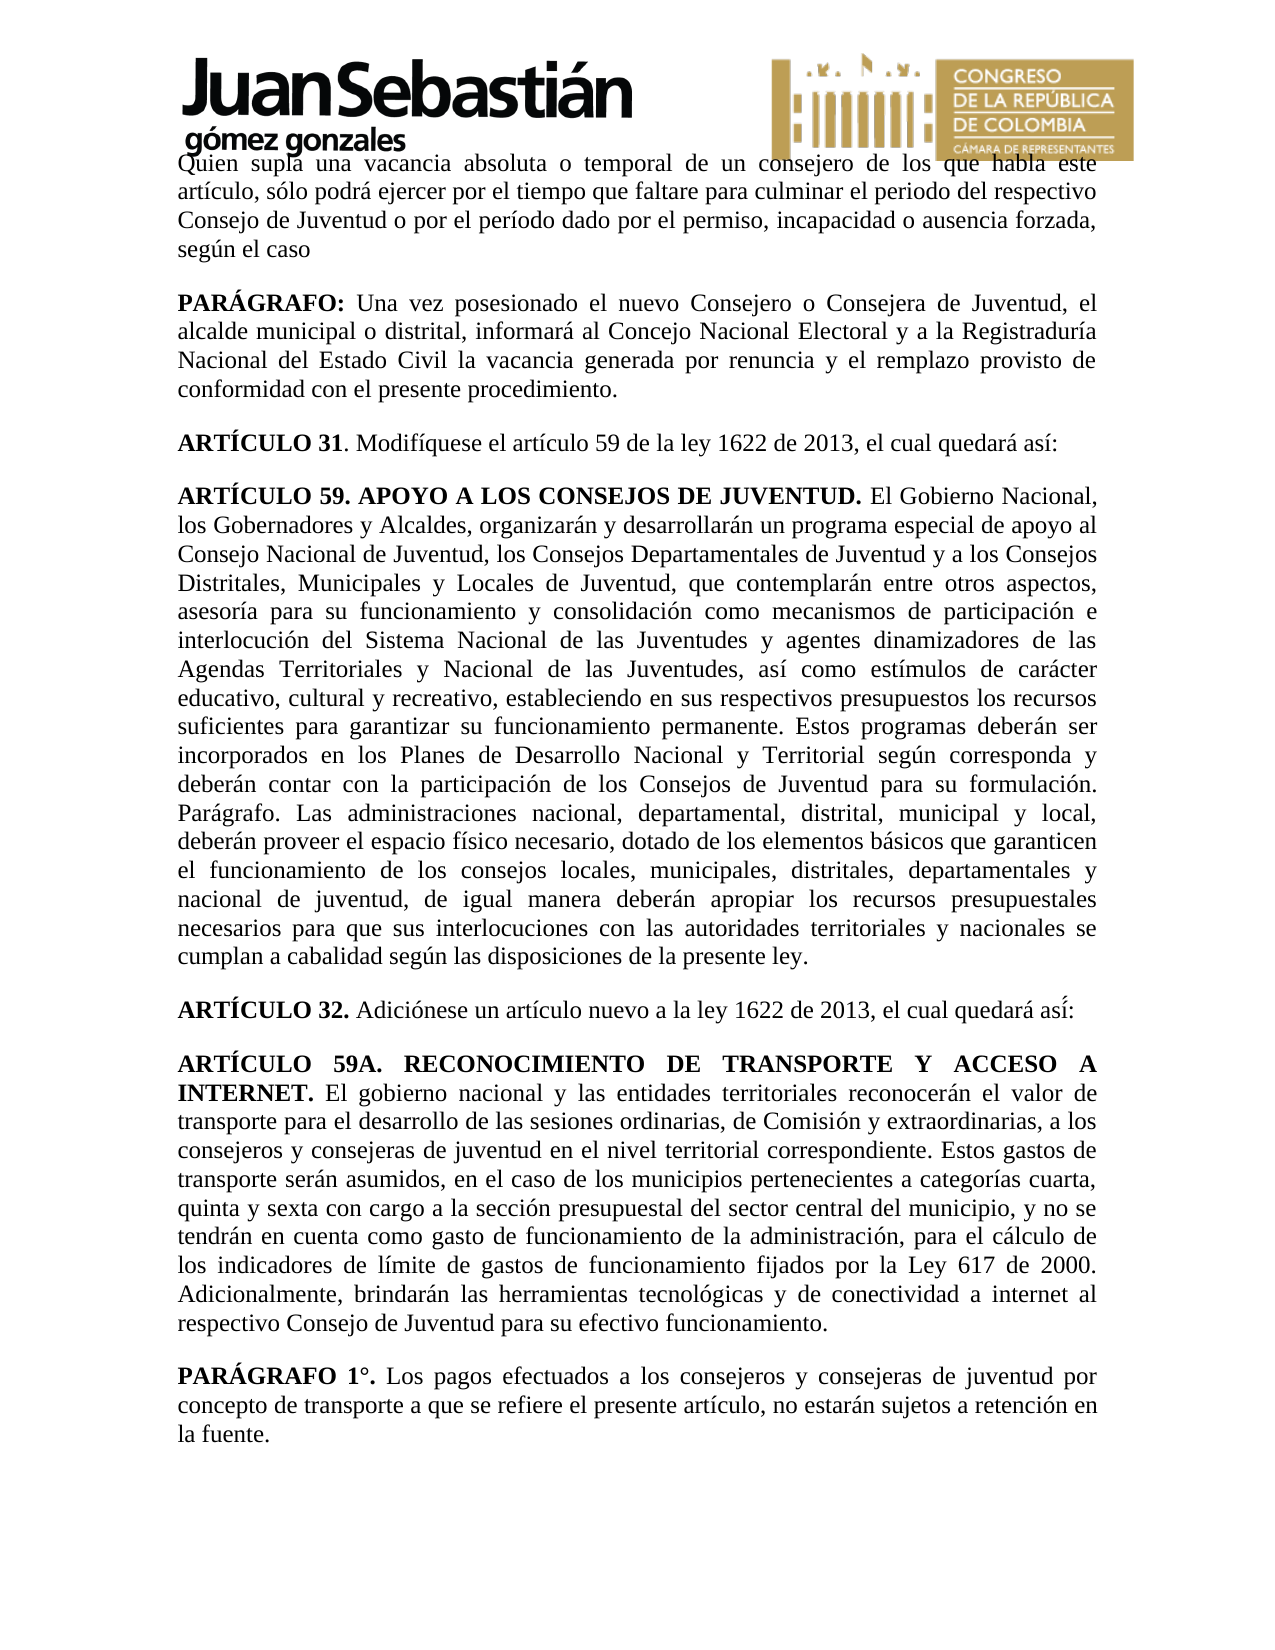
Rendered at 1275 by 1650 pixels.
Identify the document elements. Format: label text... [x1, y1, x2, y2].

text PARÁGRAFO: Una vez posesionado el nuevo Consejero o Consejera de Juventud, el alcalde municipal o distrital, informará al Concejo Nacional Electoral y a la Registraduría Nacional del Estado Civil la vacancia generada por renuncia y el remplazo provisto de conformidad con el presente procedimiento. [177, 288, 1098, 403]
text PARÁGRAFO 1°. Los pagos efectuados a los consejeros y consejeras de juventud por concepto de transporte a que se refiere el presente artículo, no estarán sujetos a retención en la fuente. [177, 1361, 1098, 1448]
text ARTÍCULO 31. Modifíquese el artículo 59 de la ley 1622 de 2013, el cual quedará así: [177, 428, 1098, 456]
picture [771, 53, 1134, 161]
text ARTÍCULO 59. APOYO A LOS CONSEJOS DE JUVENTUD. El Gobierno Nacional, los Gobernadores y Alcaldes, organizarán y desarrollarán un programa especial de apoyo al Consejo Nacional de Juventud, los Consejos Departamentales de Juventud y a los Consejos Distritales, Municipales y Locales de Juventud, que contemplarán entre otros aspectos, asesoría para su funcionamiento y consolidación como mecanismos de participación e interlocución del Sistema Nacional de las Juventudes y agentes dinamizadores de las Agendas Territoriales y Nacional de las Juventudes, así como estímulos de carácter educativo, cultural y recreativo, estableciendo en sus respectivos presupuestos los recursos suficientes para garantizar su funcionamiento permanente. Estos programas deberán ser incorporados en los Planes de Desarrollo Nacional y Territorial según corresponda y deberán contar con la participación de los Consejos de Juventud para su formulación. Parágrafo. Las administraciones nacional, departamental, distrital, municipal y local, deberán proveer el espacio físico necesario, dotado de los elementos básicos que garanticen el funcionamiento de los consejos locales, municipales, distritales, departamentales y nacional de juventud, de igual manera deberán apropiar los recursos presupuestales necesarios para que sus interlocuciones con las autoridades territoriales y nacionales se cumplan a cabalidad según las disposiciones de la presente ley. [177, 481, 1098, 970]
picture [177, 54, 635, 148]
text ARTÍCULO 59A. RECONOCIMIENTO DE TRANSPORTE Y ACCESO A INTERNET. El gobierno nacional y las entidades territoriales reconocerán el valor de transporte para el desarrollo de las sesiones ordinarias, de Comisión y extraordinarias, a los consejeros y consejeras de juventud en el nivel territorial correspondiente. Estos gastos de transporte serán asumidos, en el caso de los municipios pertenecientes a categorías cuarta, quinta y sexta con cargo a la sección presupuestal del sector central del municipio, y no se tendrán en cuenta como gasto de funcionamiento de la administración, para el cálculo de los indicadores de límite de gastos de funcionamiento fijados por la Ley 617 de 2000. Adicionalmente, brindarán las herramientas tecnológicas y de conectividad a internet al respectivo Consejo de Juventud para su efectivo funcionamiento. [177, 1049, 1098, 1336]
text Quien supla una vacancia absoluta o temporal de un consejero de los que habla este artículo, sólo podrá ejercer por el tiempo que faltare para culminar el periodo del respectivo Consejo de Juventud o por el período dado por el permiso, incapacidad o ausencia forzada, según el caso [177, 148, 1098, 263]
text ARTÍCULO 32. Adiciónese un artículo nuevo a la ley 1622 de 2013, el cual quedará así́: [177, 995, 1098, 1024]
